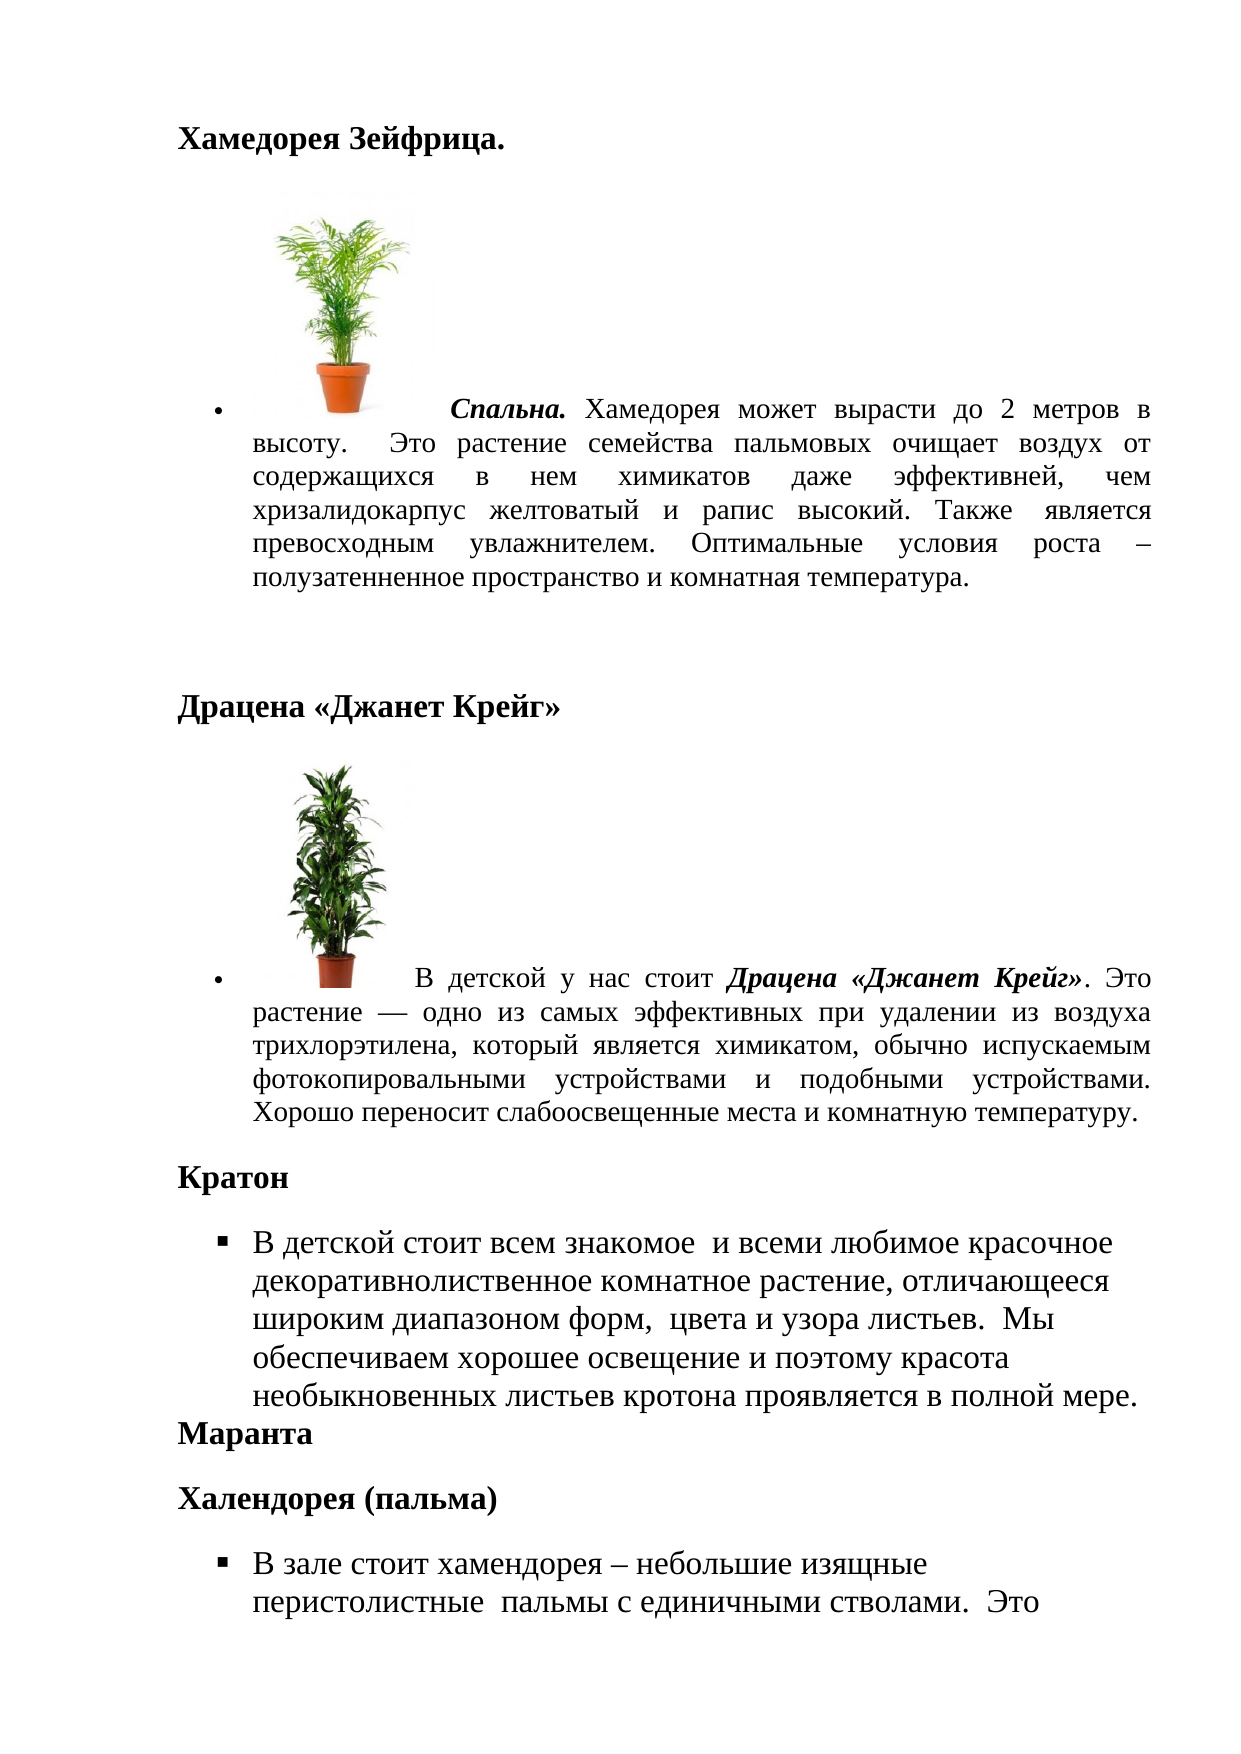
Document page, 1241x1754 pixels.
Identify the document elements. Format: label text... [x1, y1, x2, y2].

text Маранта [177, 1413, 1152, 1452]
text Халендорея (пальма) [177, 1478, 1152, 1517]
picture [252, 760, 415, 988]
list В детской у нас стоит Драцена «Джанет Крейг». Это растение — одно из самых эффективных при удалении из воздуха трихлорэтилена, который является химикатом, обычно испускаемым фотокопировальными устройствами и подобными устройствами. Хорошо переносит слабоосвещенные места и комнатную температуру. [215, 760, 1152, 1128]
text Драцена «Джанет Крейг» [177, 687, 1152, 725]
text Хамедорея Зейфрица. [177, 118, 1152, 156]
picture [252, 191, 434, 419]
text Кратон [177, 1157, 1152, 1195]
list В детской стоит всем знакомое и всеми любимое красочное декоративнолиственное комнатное растение, отличающееся широким диапазоном форм, цвета и узора листьев. Мы обеспечиваем хорошее освещение и поэтому красота необыкновенных листьев кротона проявляется в полной мере. [215, 1222, 1152, 1413]
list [215, 1543, 1152, 1620]
list Спальна. Хамедорея может вырасти до 2 метров в высоту. Это растение семейства пальмовых очищает воздух от содержащихся в нем химикатов даже эффективней, чем хризалидокарпус желтоватый и рапис высокий. Также является превосходным увлажнителем. Оптимальные условия роста – полузатенненное пространство и комнатная температура. [215, 191, 1152, 593]
